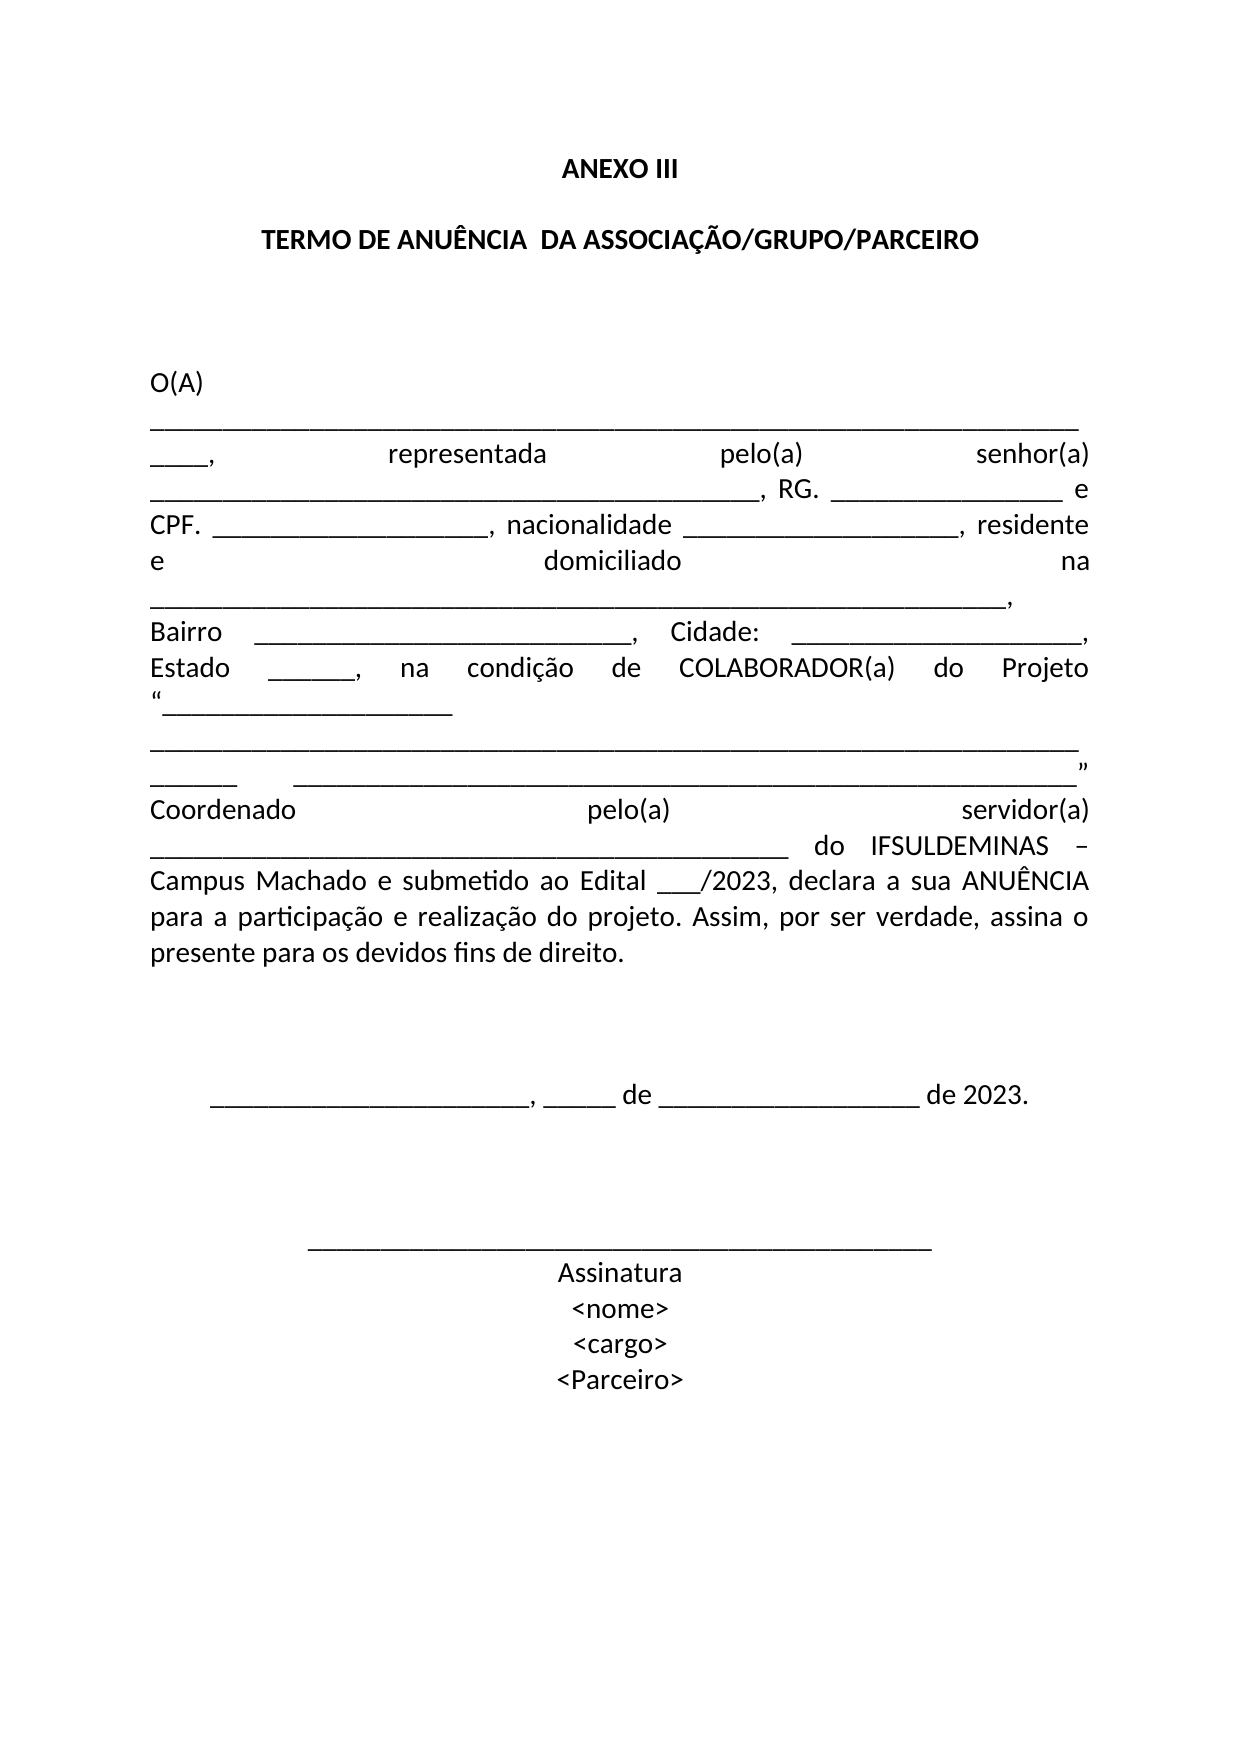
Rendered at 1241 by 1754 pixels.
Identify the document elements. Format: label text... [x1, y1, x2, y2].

text <nome> [150, 1290, 1090, 1326]
text ANEXO III [150, 150, 1090, 186]
text <cargo> [150, 1326, 1090, 1361]
text ______________________, _____ de __________________ de 2023. [150, 1076, 1090, 1112]
text <Parceiro> [150, 1361, 1090, 1397]
text TERMO DE ANUÊNCIA DA ASSOCIAÇÃO/GRUPO/PARCEIRO [150, 221, 1090, 257]
text Assinatura [150, 1254, 1090, 1290]
text O(A) ____________________________________________________________________, representada pelo(a) senhor(a) __________________________________________, RG. ________________ e CPF. ___________________, nacionalidade ___________________, residente e domiciliado na ___________________________________________________________, Bairro __________________________, Cidade: ____________________, Estado ______, na condição de COLABORADOR(a) do Projeto “____________________ ______________________________________________________________________ ______________________________________________________” Coordenado pelo(a) servidor(a) ____________________________________________ do IFSULDEMINAS – Campus Machado e submetido ao Edital ___/2023, declara a sua ANUÊNCIA para a participação e realização do projeto. Assim, por ser verdade, assina o presente para os devidos fins de direito. [150, 364, 1090, 969]
text ___________________________________________ [150, 1219, 1090, 1254]
